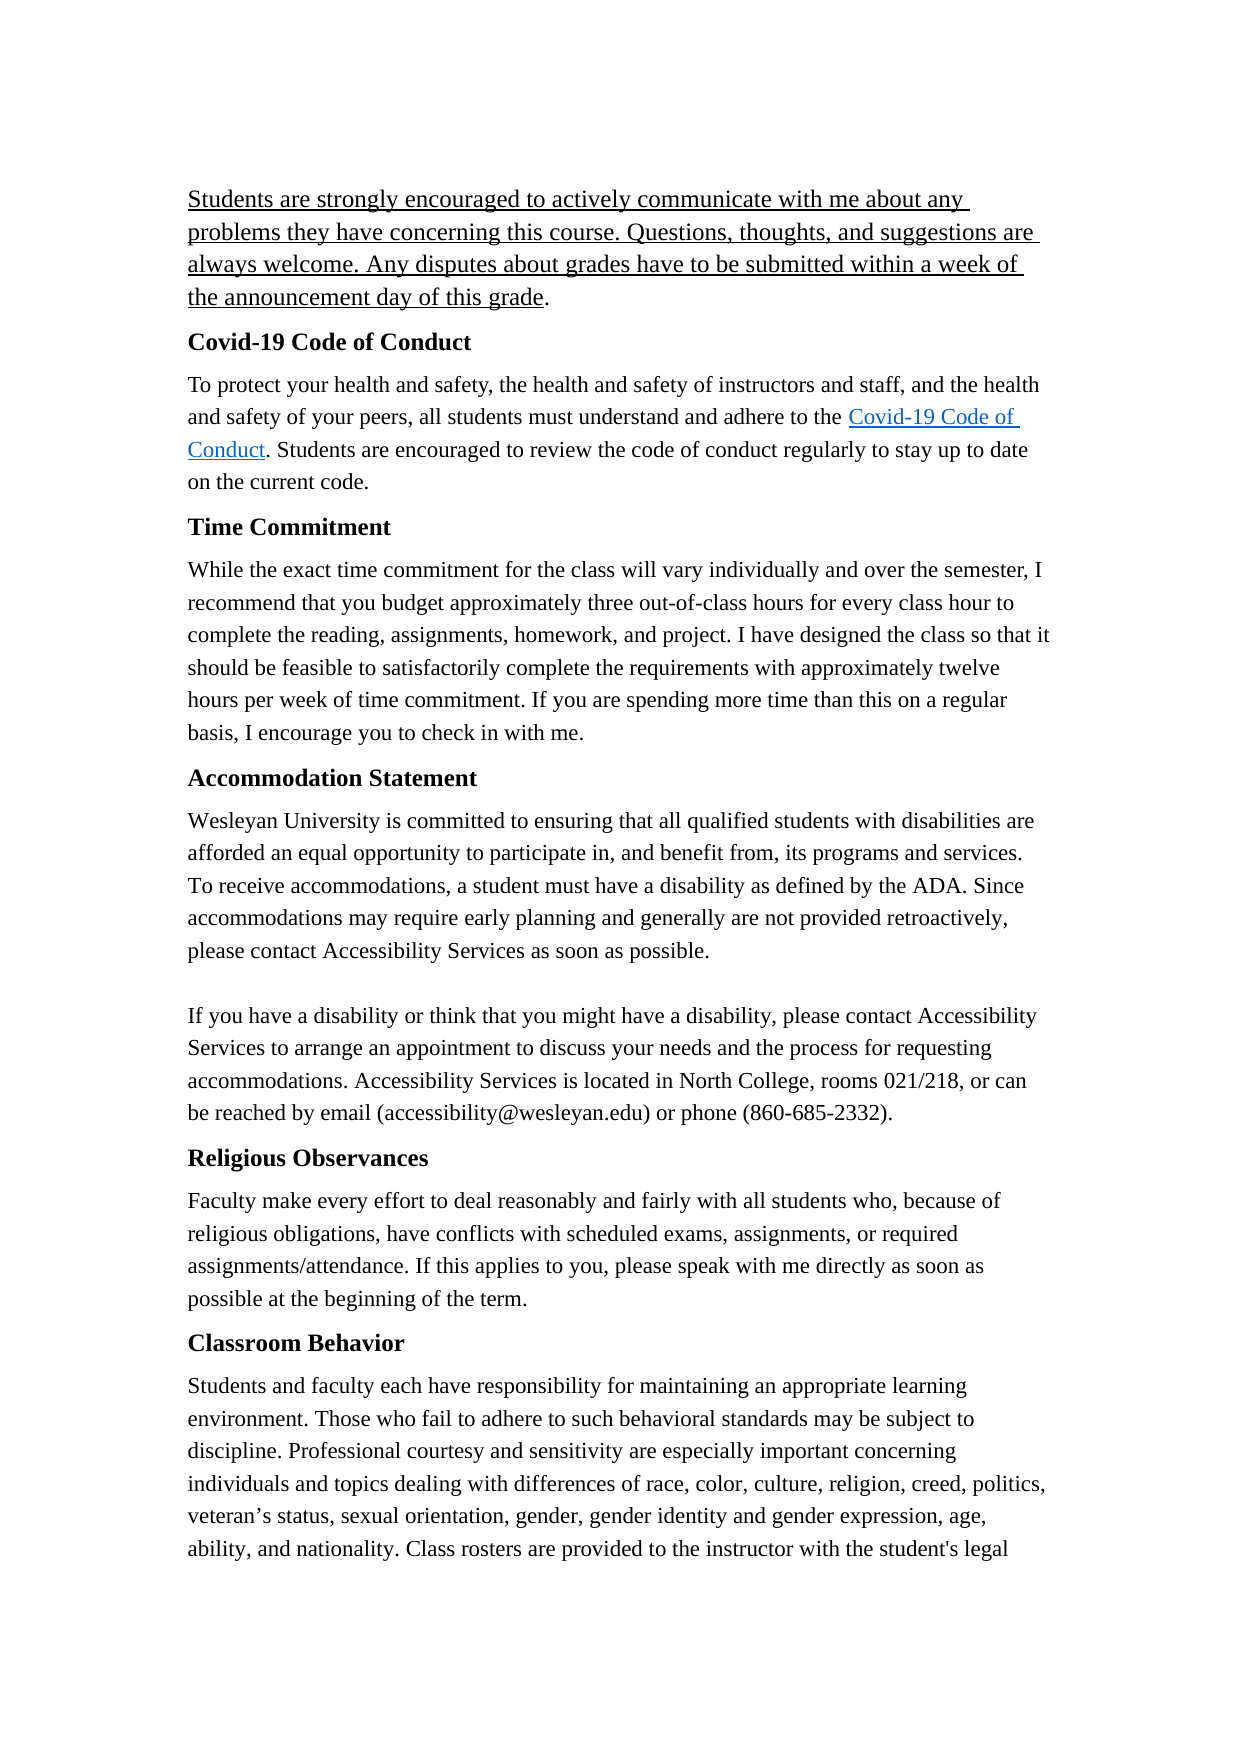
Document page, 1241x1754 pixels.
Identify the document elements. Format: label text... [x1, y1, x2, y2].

text Students are strongly encouraged to actively communicate with me about any problems they have concerning this course. Questions, thoughts, and suggestions are always welcome. Any disputes about grades have to be submitted within a week of the announcement day of this grade. [187, 182, 1053, 312]
subtitle Time Commitment [187, 510, 1053, 543]
subtitle Religious Observances [187, 1141, 1053, 1174]
text Faculty make every effort to deal reasonably and fairly with all students who, because of religious obligations, have conflicts with scheduled exams, assignments, or required assignments/attendance. If this applies to you, please speak with me directly as soon as possible at the beginning of the term. [187, 1184, 1053, 1314]
subtitle Classroom Behavior [187, 1327, 1053, 1359]
text Wesleyan University is committed to ensuring that all qualified students with disabilities are afforded an equal opportunity to participate in, and benefit from, its programs and services. To receive accommodations, a student must have a disability as defined by the ADA. Since accommodations may require early planning and generally are not provided retroactively, please contact Accessibility Services as soon as possible. [187, 804, 1053, 966]
text While the exact time commitment for the class will vary individually and over the semester, I recommend that you budget approximately three out-of-class hours for every class hour to complete the reading, assignments, homework, and project. I have designed the class so that it should be feasible to satisfactorily complete the requirements with approximately twelve hours per week of time commitment. If you are spending more time than this on a regular basis, I encourage you to check in with me. [187, 553, 1053, 748]
text If you have a disability or think that you might have a disability, please contact Accessibility Services to arrange an appointment to discuss your needs and the process for requesting accommodations. Accessibility Services is located in North College, rooms 021/218, or can be reached by email (accessibility@wesleyan.edu) or phone (860-685-2332). [187, 999, 1053, 1129]
subtitle Covid-19 Code of Conduct [187, 325, 1053, 357]
subtitle Accommodation Statement [187, 761, 1053, 793]
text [187, 1369, 1053, 1564]
text To protect your health and safety, the health and safety of instructors and staff, and the health and safety of your peers, all students must understand and adhere to the Covid-19 Code of Conduct. Students are encouraged to review the code of conduct regularly to stay up to date on the current code. [187, 368, 1053, 498]
